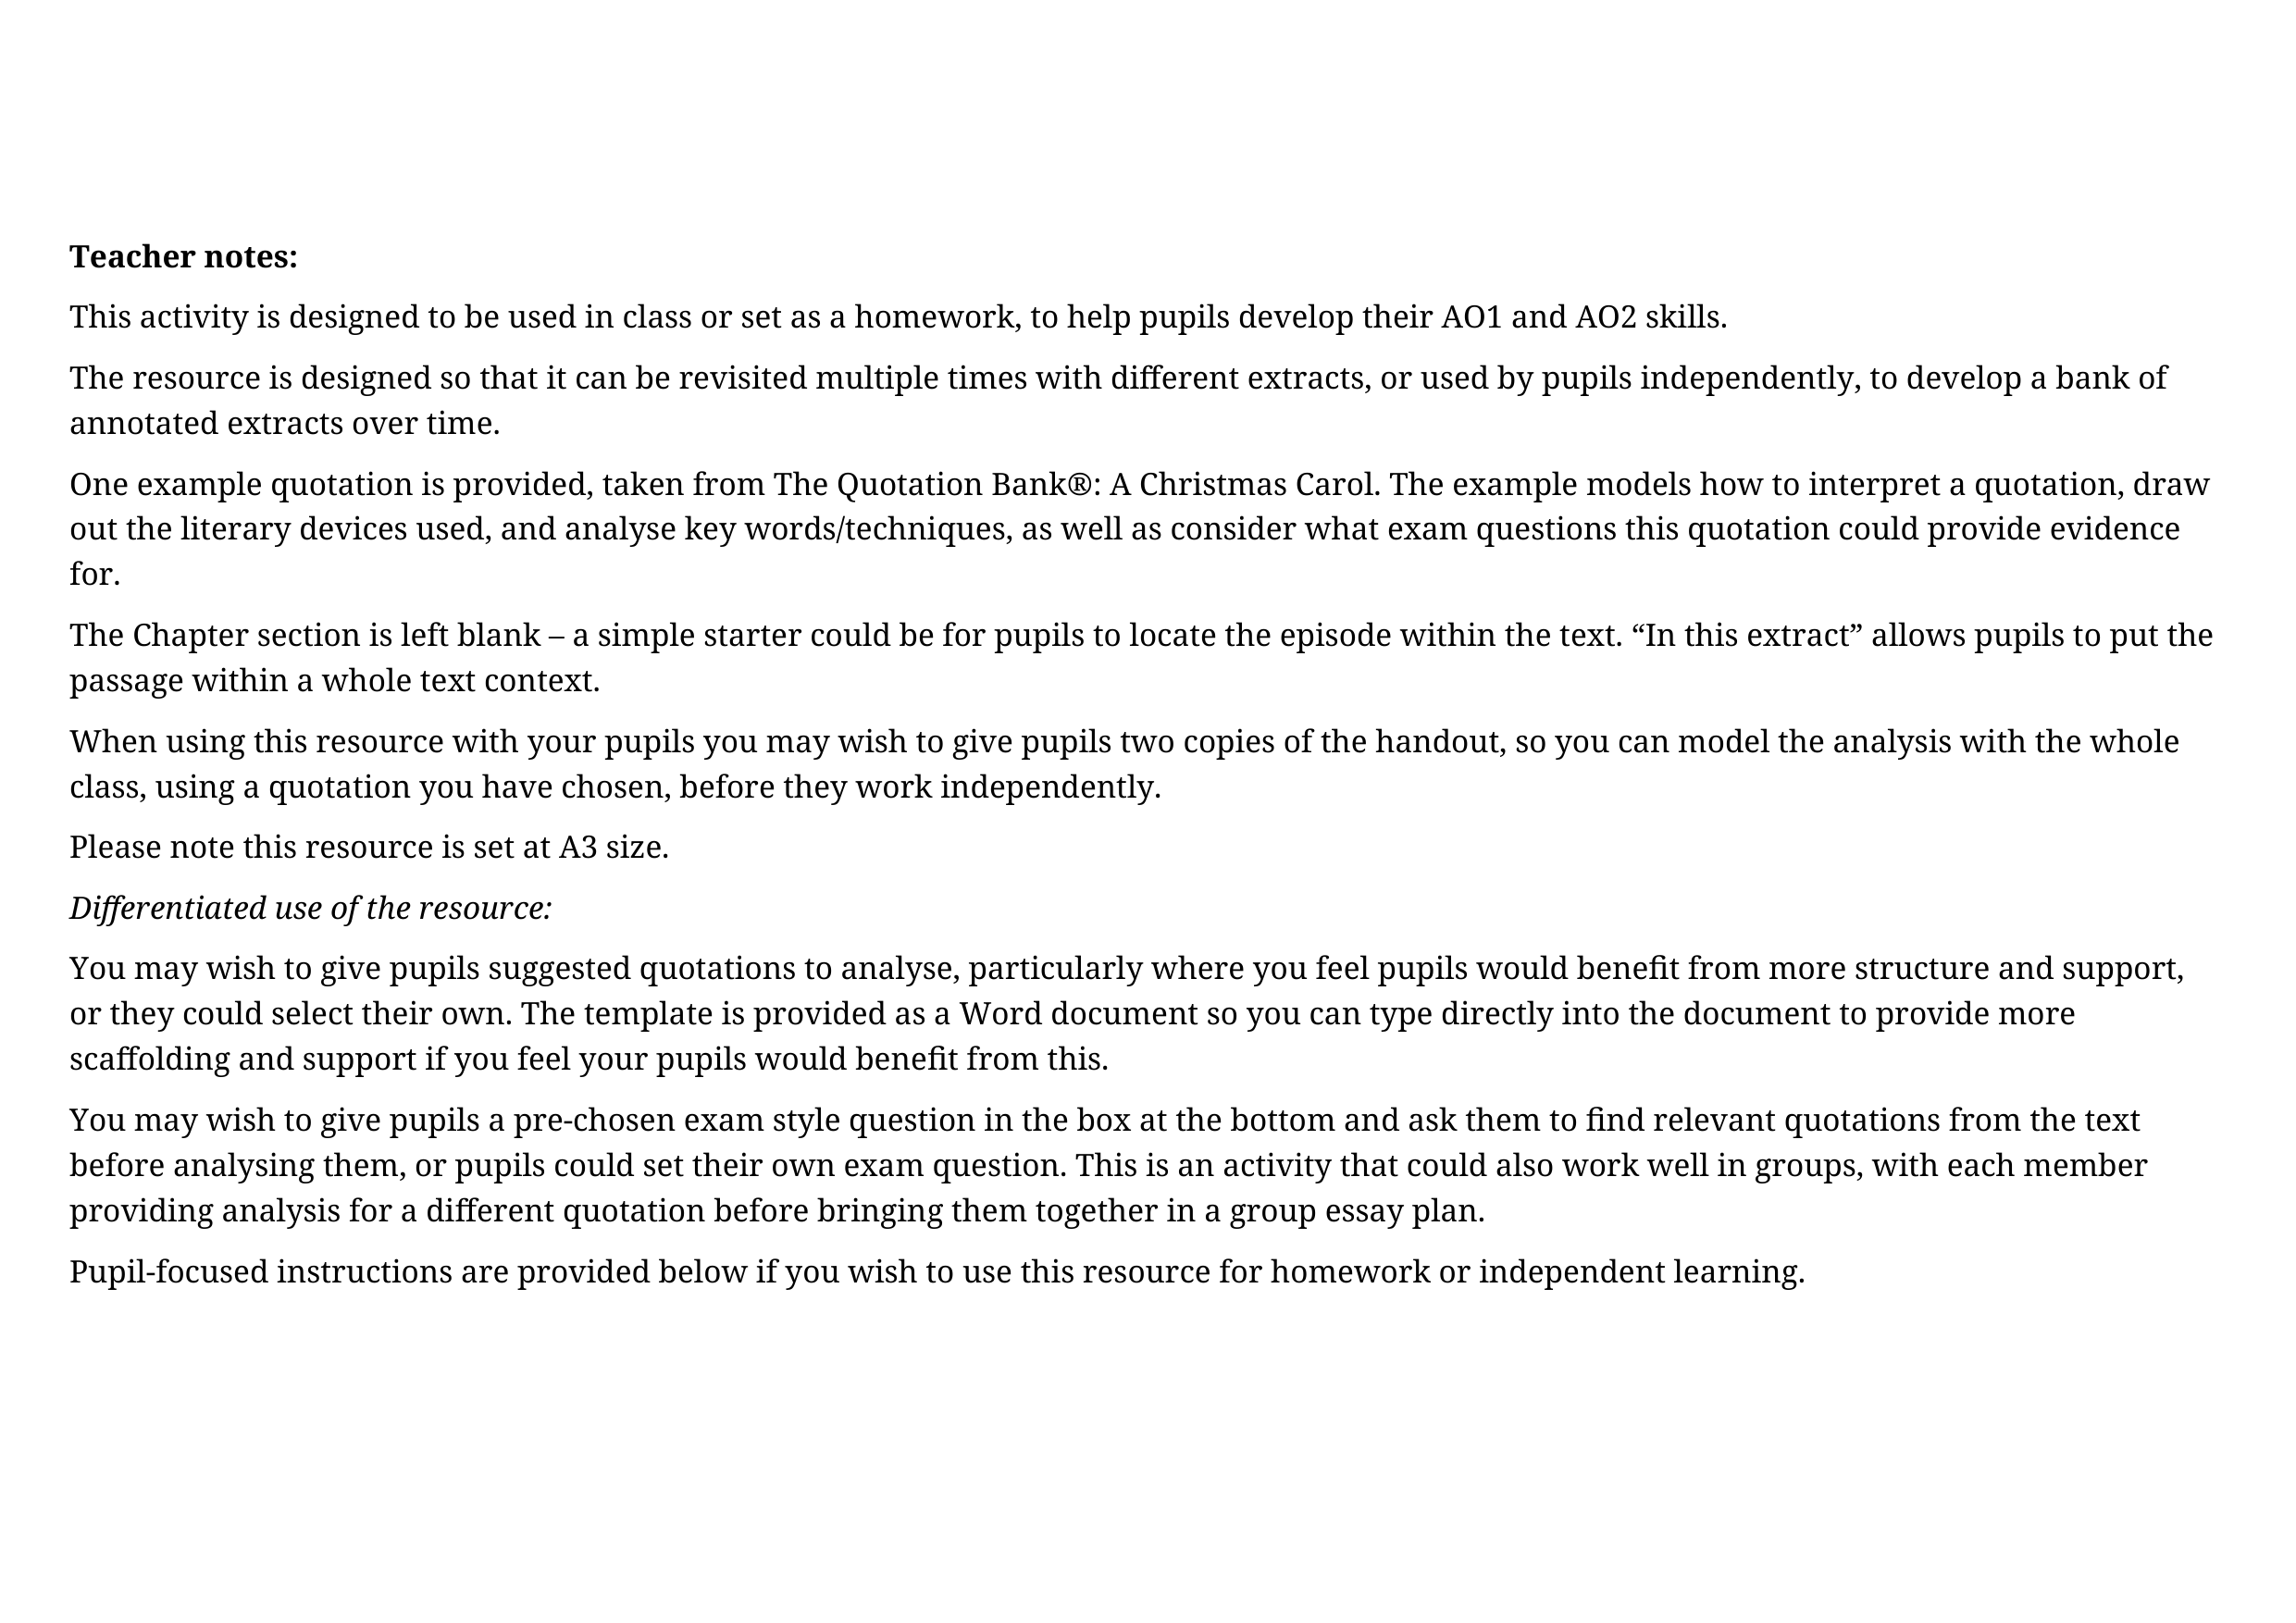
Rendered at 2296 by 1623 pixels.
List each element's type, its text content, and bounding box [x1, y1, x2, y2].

text When using this resource with your pupils you may wish to give pupils two copies of the handout, so you can model the analysis with the whole class, using a quotation you have chosen, before they work independently. [69, 719, 2226, 807]
text Teacher notes: [69, 234, 2226, 277]
text You may wish to give pupils a pre-chosen exam style question in the box at the bottom and ask them to find relevant quotations from the text before analysing them, or pupils could set their own exam question. This is an activity that could also work well in groups, with each member providing analysis for a different quotation before bringing them together in a group essay plan. [69, 1098, 2226, 1231]
text Differentiated use of the resource: [69, 886, 2226, 928]
text Pupil-focused instructions are provided below if you wish to use this resource for homework or independent learning. [69, 1249, 2226, 1292]
text The resource is designed so that it can be revisited multiple times with different extracts, or used by pupils independently, to develop a bank of annotated extracts over time. [69, 356, 2226, 443]
text This activity is designed to be used in class or set as a homework, to help pupils develop their AO1 and AO2 skills. [69, 295, 2226, 337]
text The Chapter section is left blank – a simple starter could be for pupils to locate the episode within the text. “In this extract” allows pupils to put the passage within a whole text context. [69, 613, 2226, 700]
text Please note this resource is set at A3 size. [69, 825, 2226, 867]
text You may wish to give pupils suggested quotations to analyse, particularly where you feel pupils would benefit from more structure and support, or they could select their own. The template is provided as a Word document so you can type directly into the document to provide more scaffolding and support if you feel your pupils would benefit from this. [69, 947, 2226, 1080]
text One example quotation is provided, taken from The Quotation Bank®: A Christmas Carol. The example models how to interpret a quotation, draw out the literary devices used, and analyse key words/techniques, as well as consider what exam questions this quotation could provide evidence for. [69, 462, 2226, 595]
